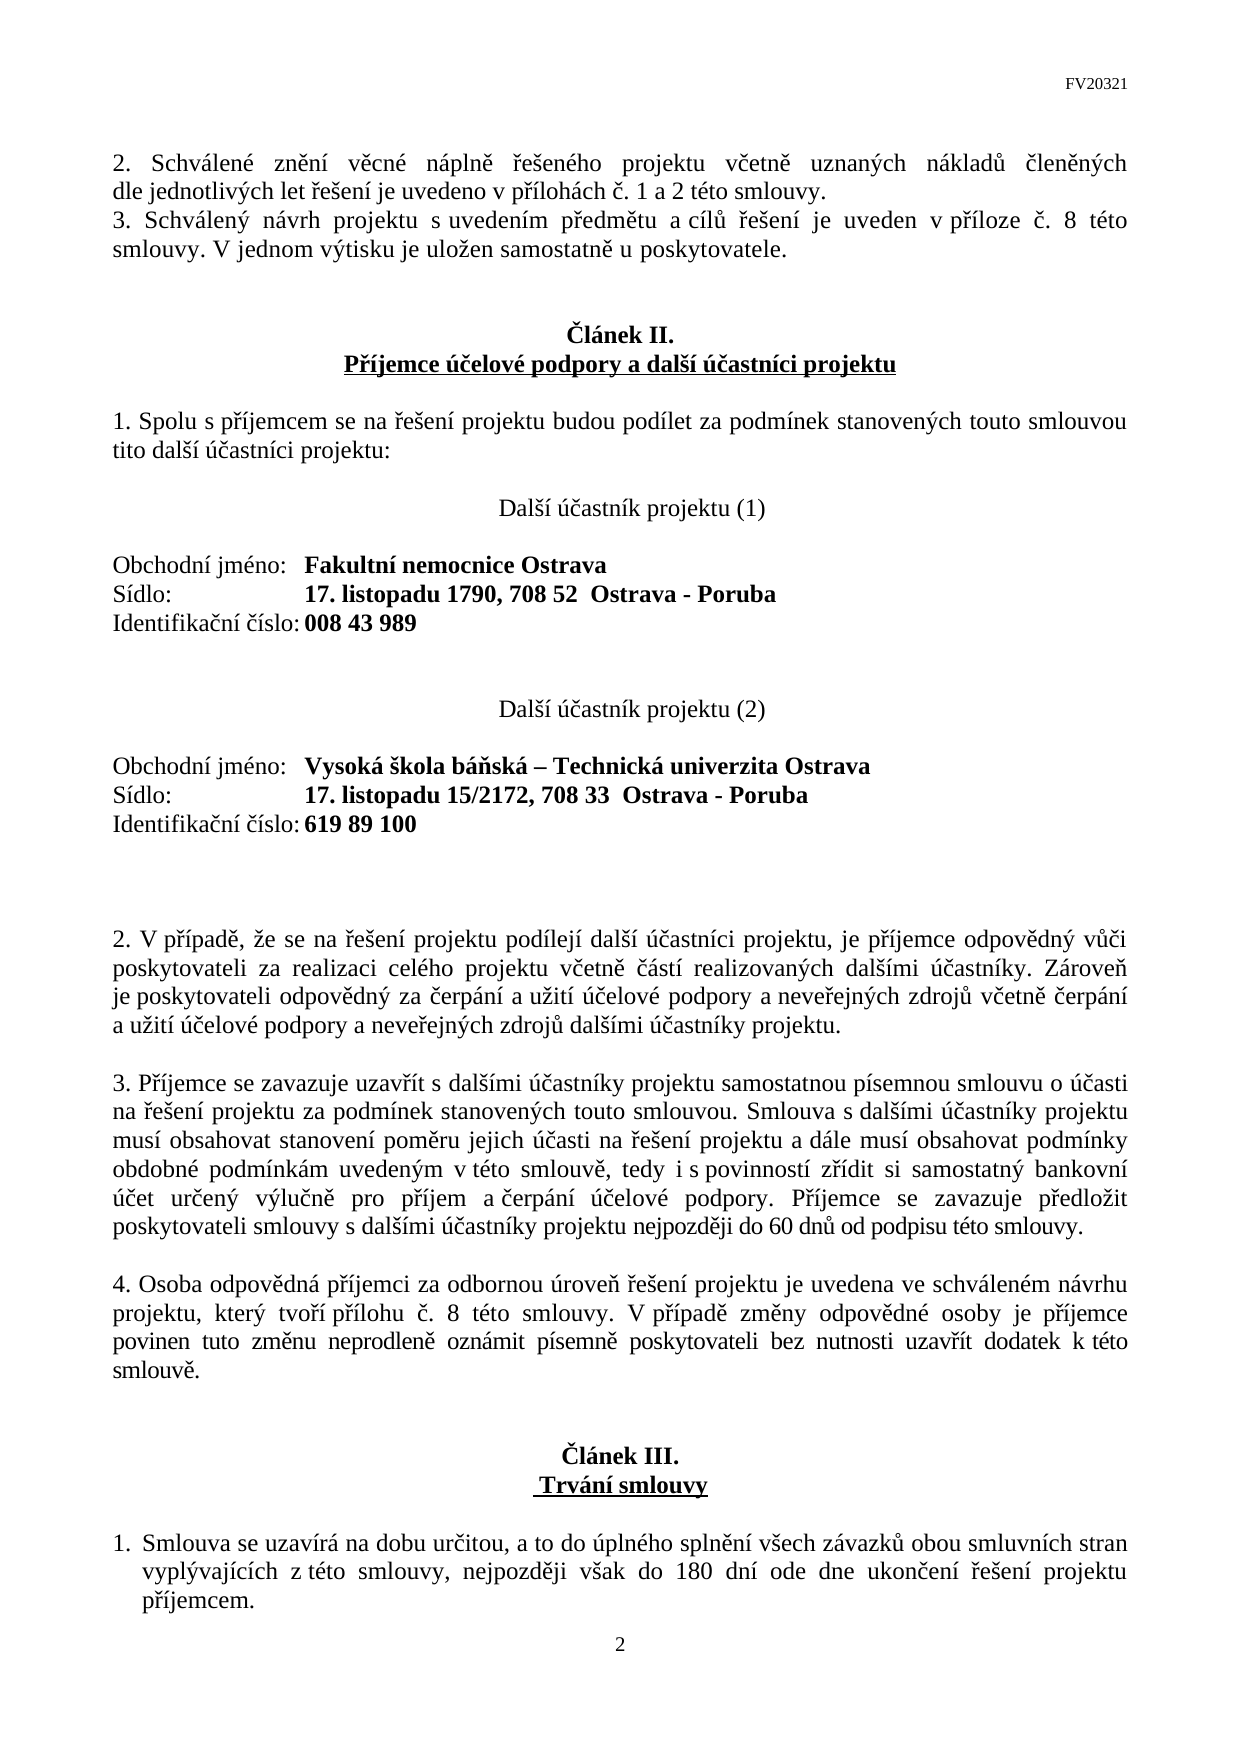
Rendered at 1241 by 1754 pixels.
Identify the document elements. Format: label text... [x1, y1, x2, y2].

text Identifikační číslo: 619 89 100 [112, 809, 1152, 838]
text Obchodní jméno: Vysoká škola báňská – Technická univerzita Ostrava [112, 751, 1152, 780]
text 2. V případě, že se na řešení projektu podílejí další účastníci projektu, je příjemce odpovědný vůči poskytovateli za realizaci celého projektu včetně částí realizovaných dalšími účastníky. Zároveň je poskytovateli odpovědný za čerpání a užití účelové podpory a neveřejných zdrojů včetně čerpání a užití účelové podpory a neveřejných zdrojů dalšími účastníky projektu. [112, 924, 1128, 1039]
text Identifikační číslo: 008 43 989 [112, 608, 1152, 636]
text 2. Schválené znění věcné náplně řešeného projektu včetně uznaných nákladů členěných dle jednotlivých let řešení je uvedeno v přílohách č. 1 a 2 této smlouvy. [112, 148, 1128, 205]
subtitle Trvání smlouvy [112, 1470, 1128, 1499]
text Sídlo: 17. listopadu 1790, 708 52 Ostrava - Poruba [112, 579, 1152, 608]
text 4. Osoba odpovědná příjemci za odbornou úroveň řešení projektu je uvedena ve schváleném návrhu projektu, který tvoří přílohu č. 8 této smlouvy. V případě změny odpovědné osoby je příjemce povinen tuto změnu neprodleně oznámit písemně poskytovateli bez nutnosti uzavřít dodatek k této smlouvě. [112, 1269, 1128, 1384]
text Další účastník projektu (2) [112, 694, 1152, 723]
text Článek III. [112, 1441, 1128, 1470]
text Článek II. [112, 320, 1128, 349]
text 3. Příjemce se zavazuje uzavřít s dalšími účastníky projektu samostatnou písemnou smlouvu o účasti na řešení projektu za podmínek stanovených touto smlouvou. Smlouva s dalšími účastníky projektu musí obsahovat stanovení poměru jejich účasti na řešení projektu a dále musí obsahovat podmínky obdobné podmínkám uvedeným v této smlouvě, tedy i s povinností zřídit si samostatný bankovní účet určený výlučně pro příjem a čerpání účelové podpory. Příjemce se zavazuje předložit poskytovateli smlouvy s dalšími účastníky projektu nejpozději do 60 dnů od podpisu této smlouvy. [112, 1068, 1128, 1240]
text 1. Spolu s příjemcem se na řešení projektu budou podílet za podmínek stanovených touto smlouvou tito další účastníci projektu: [112, 406, 1128, 464]
text Obchodní jméno: Fakultní nemocnice Ostrava [112, 550, 1152, 579]
text 3. Schválený návrh projektu s uvedením předmětu a cílů řešení je uveden v příloze č. 8 této smlouvy. V jednom výtisku je uložen samostatně u poskytovatele. [112, 205, 1128, 263]
text Příjemce účelové podpory a další účastníci projektu [112, 349, 1128, 378]
list Smlouva se uzavírá na dobu určitou, a to do úplného splnění všech závazků obou smluvních stran vyplývajících z této smlouvy, nejpozději však do 180 dní ode dne ukončení řešení projektu příjemcem. [112, 1528, 1128, 1614]
text Další účastník projektu (1) [112, 493, 1152, 521]
text Sídlo: 17. listopadu 15/2172, 708 33 Ostrava - Poruba [112, 780, 1152, 809]
